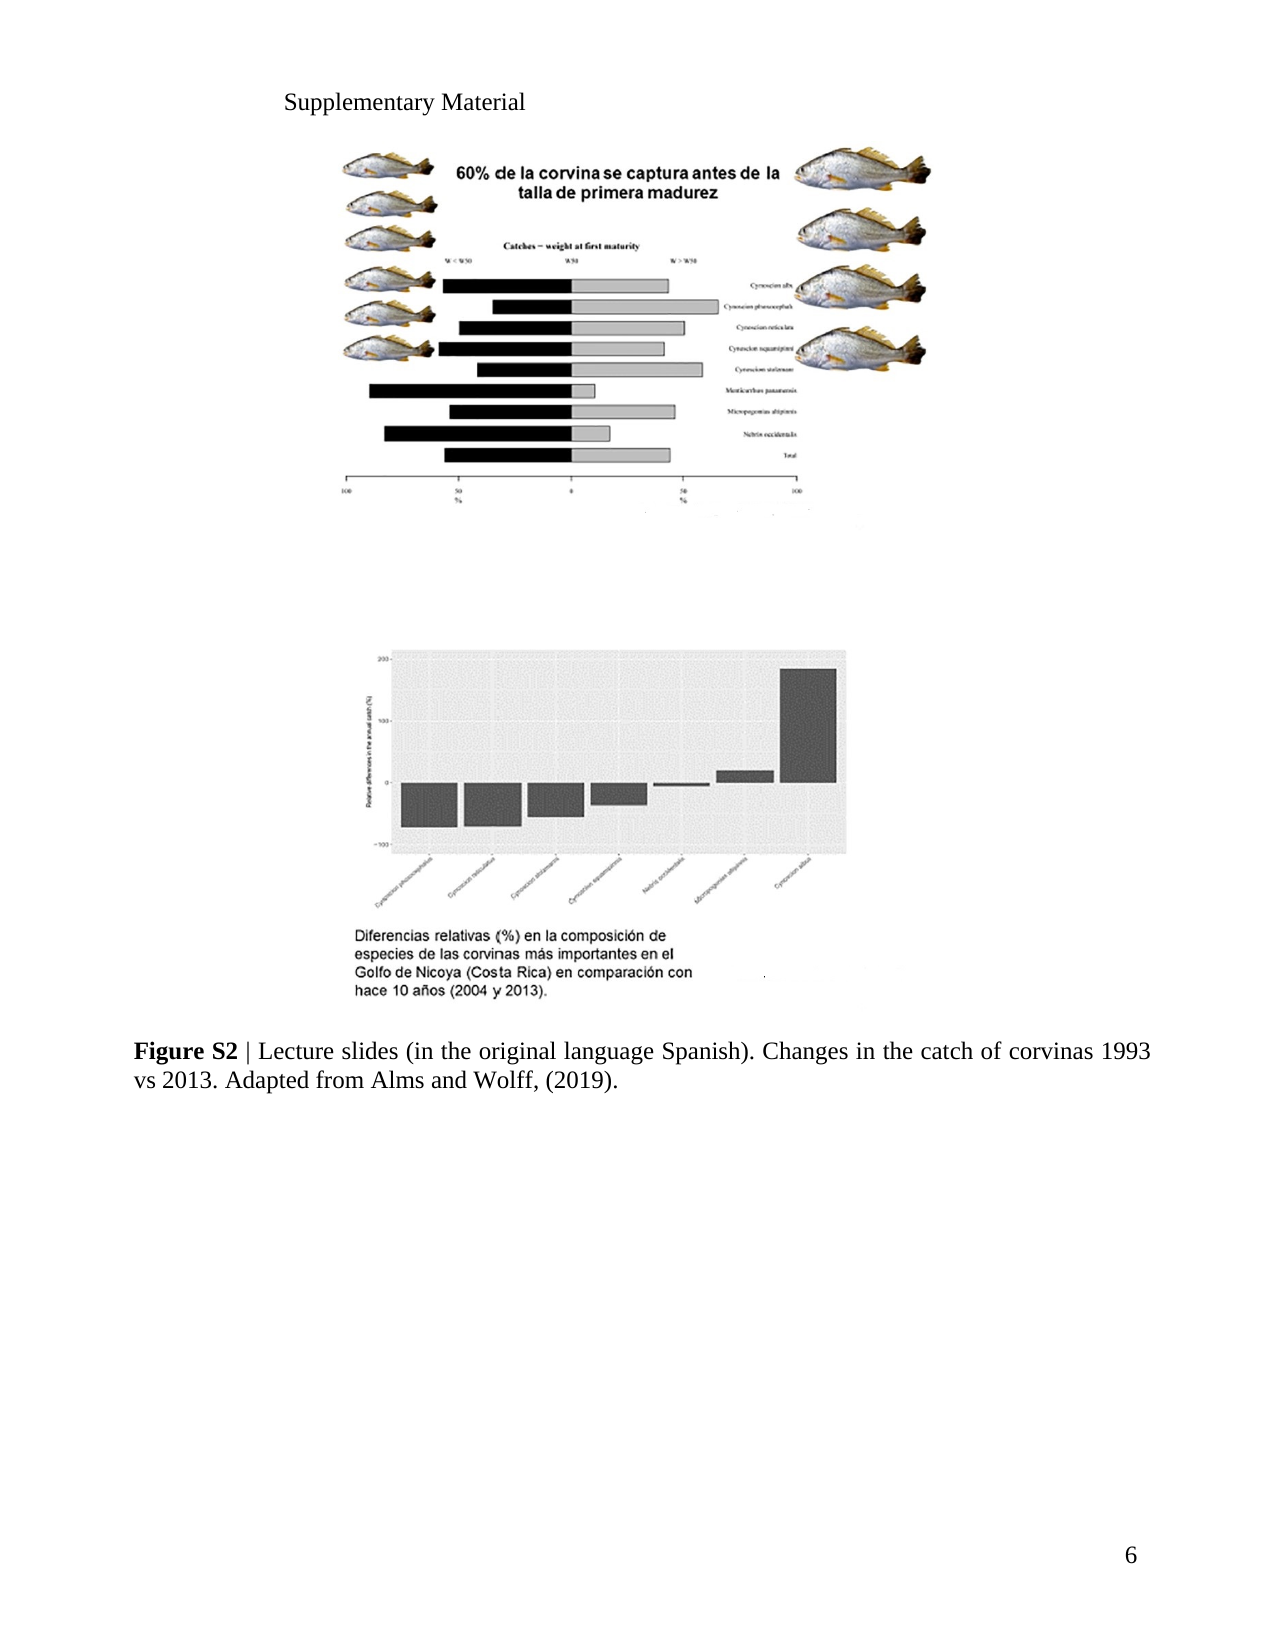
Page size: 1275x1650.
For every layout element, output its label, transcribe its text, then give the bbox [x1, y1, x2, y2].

text Figure S2 | Lecture slides (in the original language Spanish). Changes in the catch of corvinas 1993 vs 2013. Adapted from Alms and Wolff, (2019). [133, 1036, 1152, 1094]
picture [305, 141, 980, 1012]
